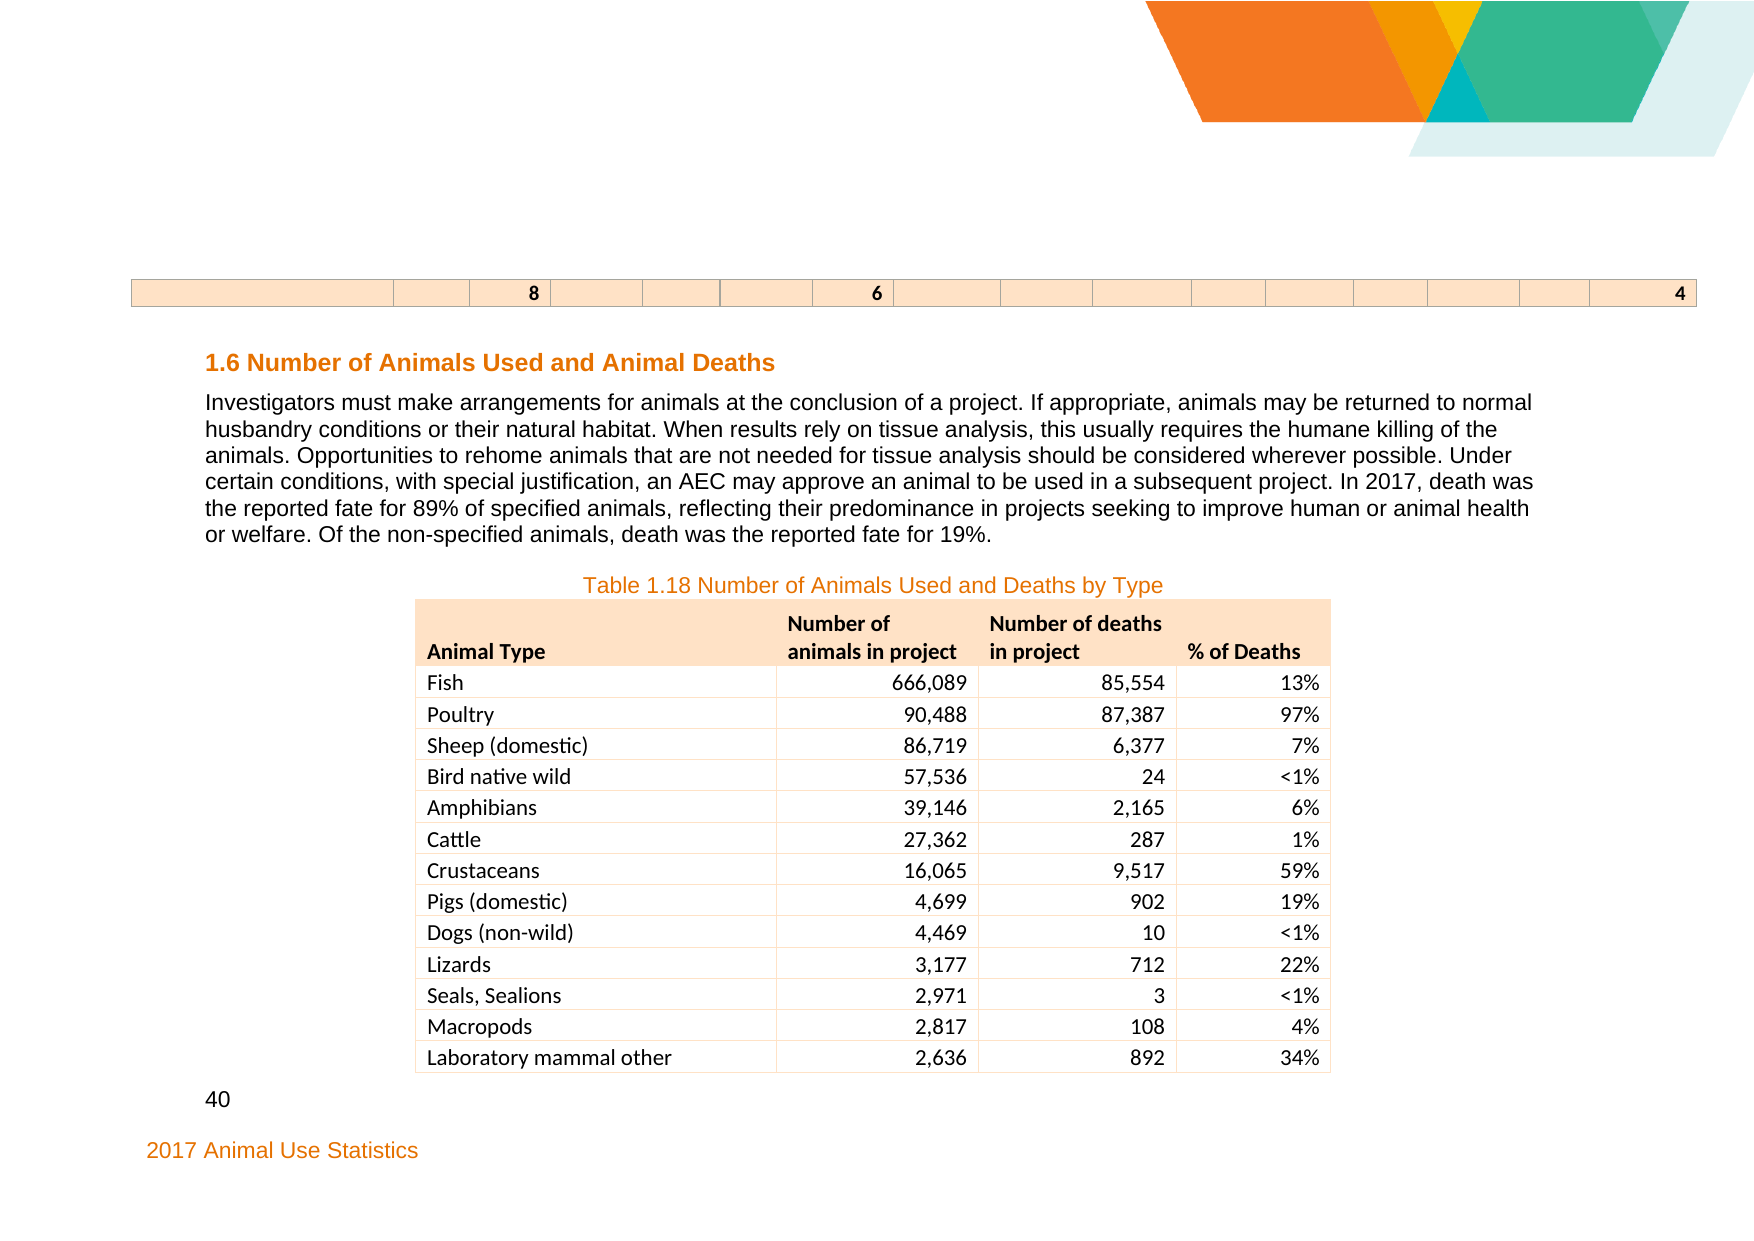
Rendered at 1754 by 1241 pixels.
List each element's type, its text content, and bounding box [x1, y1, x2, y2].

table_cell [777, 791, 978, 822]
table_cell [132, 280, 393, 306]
picture [504, 1, 1754, 1241]
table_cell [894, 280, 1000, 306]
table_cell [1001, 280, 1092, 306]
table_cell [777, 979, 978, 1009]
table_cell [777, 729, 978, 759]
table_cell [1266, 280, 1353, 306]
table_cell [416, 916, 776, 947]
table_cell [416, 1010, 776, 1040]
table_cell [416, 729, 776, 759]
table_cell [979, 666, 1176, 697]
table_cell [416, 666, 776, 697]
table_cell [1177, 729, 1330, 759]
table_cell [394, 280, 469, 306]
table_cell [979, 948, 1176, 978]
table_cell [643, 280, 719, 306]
text Investigators must make arrangements for animals at the conclusion of a project. If appropriate, animals may be returned to normal husbandry conditions or their natural habitat. When results rely on tissue analysis, this usually requires the humane killing of the animals. Opportunities to rehome animals that are not needed for tissue analysis should be considered wherever possible. Under certain conditions, with special justification, an AEC may approve an animal to be used in a subsequent project. In 2017, death was the reported fate for 89% of specified animals, reflecting their predominance in projects seeking to improve human or animal health or welfare. Of the non-specified animals, death was the reported fate for 19%. [205, 389, 1541, 547]
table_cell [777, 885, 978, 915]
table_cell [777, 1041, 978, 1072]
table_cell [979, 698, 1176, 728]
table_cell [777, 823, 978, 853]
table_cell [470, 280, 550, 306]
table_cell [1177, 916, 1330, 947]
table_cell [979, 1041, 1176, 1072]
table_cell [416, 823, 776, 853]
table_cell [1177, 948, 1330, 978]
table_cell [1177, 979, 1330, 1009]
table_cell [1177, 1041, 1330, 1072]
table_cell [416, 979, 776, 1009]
subtitle Table 1.18 Number of Animals Used and Deaths by Type [205, 572, 1541, 599]
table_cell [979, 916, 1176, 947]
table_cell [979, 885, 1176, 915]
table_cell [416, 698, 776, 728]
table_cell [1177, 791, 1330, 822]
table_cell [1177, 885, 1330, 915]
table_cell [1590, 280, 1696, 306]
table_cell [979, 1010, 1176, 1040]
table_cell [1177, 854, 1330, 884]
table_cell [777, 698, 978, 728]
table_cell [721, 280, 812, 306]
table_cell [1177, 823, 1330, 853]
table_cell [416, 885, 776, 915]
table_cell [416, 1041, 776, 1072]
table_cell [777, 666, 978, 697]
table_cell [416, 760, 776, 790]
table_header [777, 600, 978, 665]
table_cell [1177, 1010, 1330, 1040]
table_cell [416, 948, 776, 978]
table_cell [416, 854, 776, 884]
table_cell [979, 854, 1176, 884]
subtitle 1.6 Number of Animals Used and Animal Deaths [205, 348, 1541, 377]
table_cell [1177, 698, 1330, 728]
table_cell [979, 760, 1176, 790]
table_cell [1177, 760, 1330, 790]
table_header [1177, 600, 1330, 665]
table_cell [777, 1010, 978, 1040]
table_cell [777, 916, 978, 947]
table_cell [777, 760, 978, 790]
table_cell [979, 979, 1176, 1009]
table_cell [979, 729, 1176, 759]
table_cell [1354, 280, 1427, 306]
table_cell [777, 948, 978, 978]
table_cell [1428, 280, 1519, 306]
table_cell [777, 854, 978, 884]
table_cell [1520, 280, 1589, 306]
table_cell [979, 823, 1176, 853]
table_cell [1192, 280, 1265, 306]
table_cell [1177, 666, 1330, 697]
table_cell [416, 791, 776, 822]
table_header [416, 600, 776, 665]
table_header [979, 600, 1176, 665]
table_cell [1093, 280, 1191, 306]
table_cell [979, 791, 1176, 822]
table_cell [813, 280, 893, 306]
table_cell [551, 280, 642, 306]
